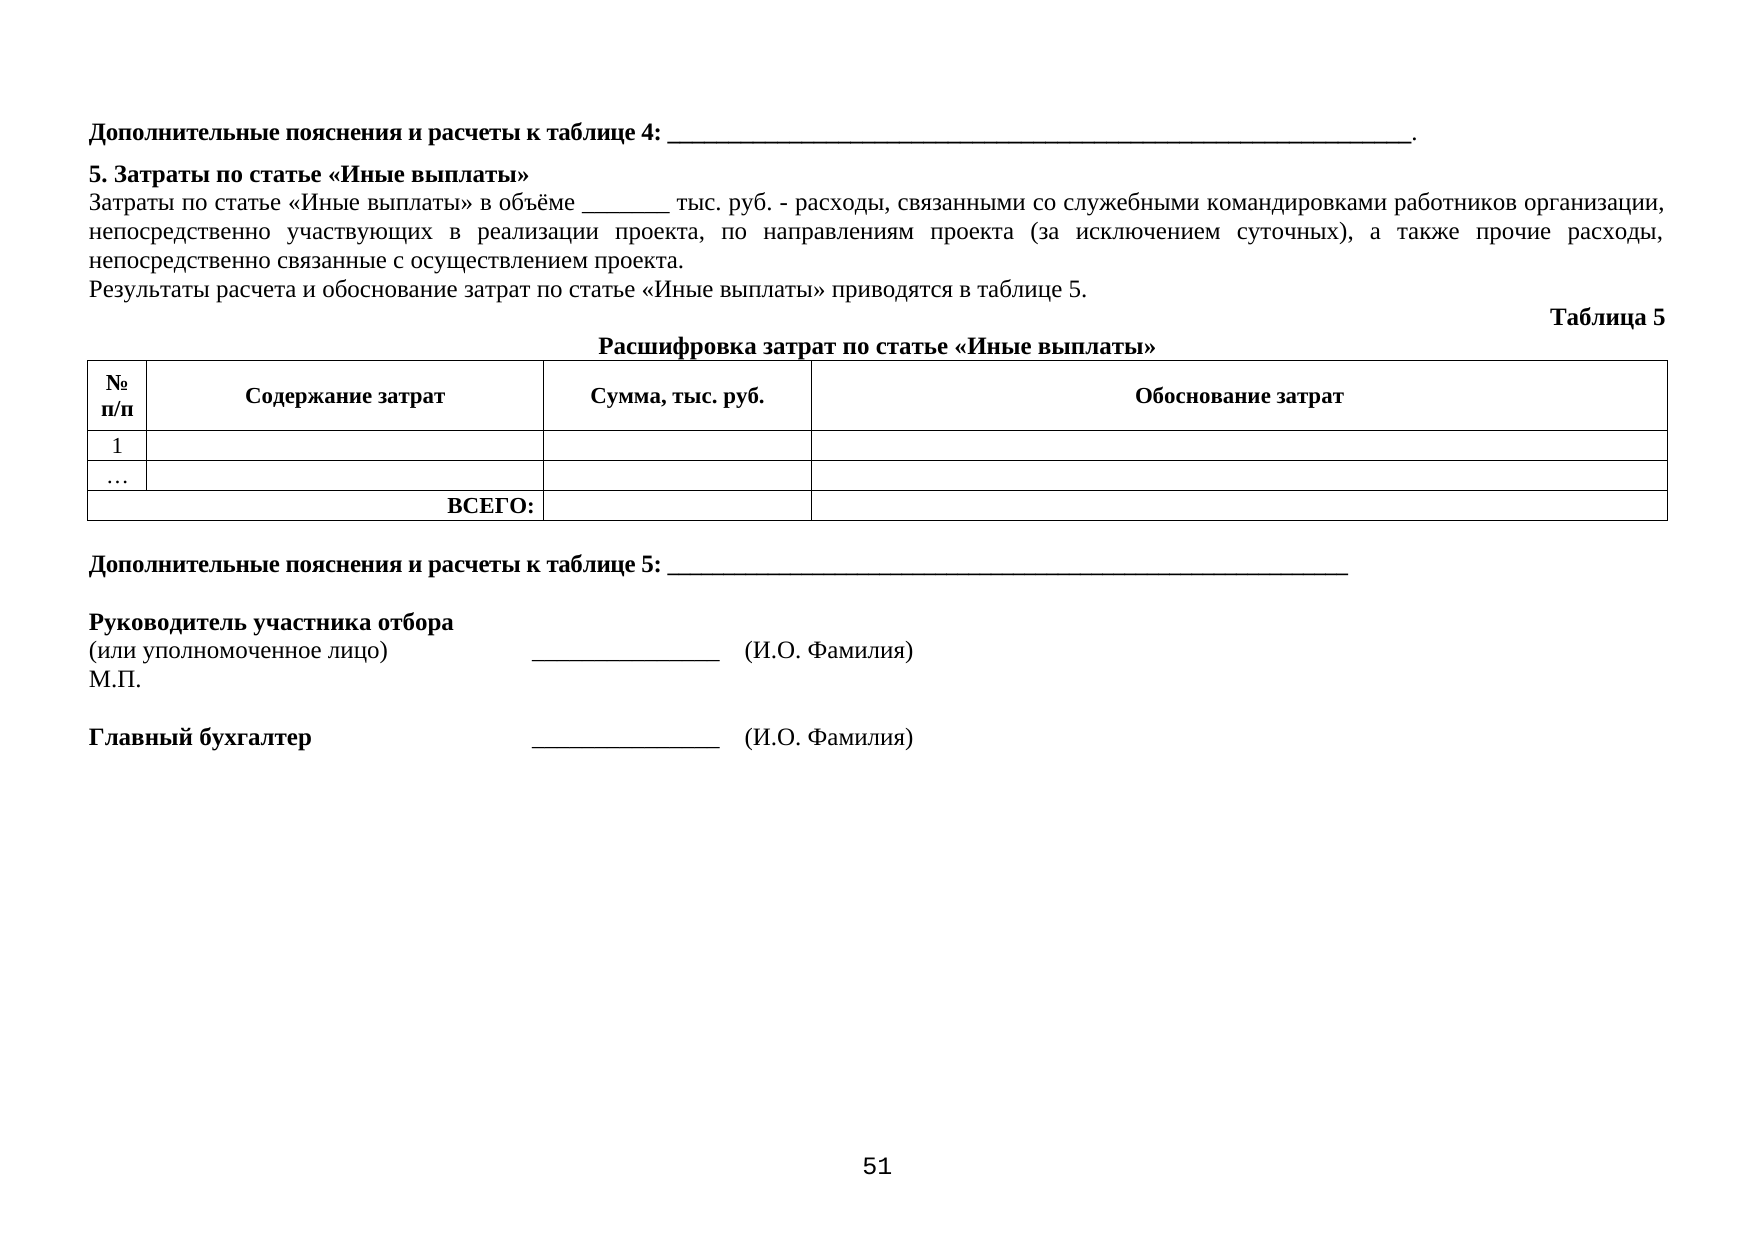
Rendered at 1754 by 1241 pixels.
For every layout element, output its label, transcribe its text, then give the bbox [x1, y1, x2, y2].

table_cell [544, 461, 811, 490]
table_cell [147, 431, 543, 460]
table_header Сумма, тыс. руб. [544, 361, 811, 430]
table_cell 1 [88, 431, 146, 460]
table_cell [147, 461, 543, 490]
table_cell [812, 461, 1667, 490]
text Результаты расчета и обоснование затрат по статье «Иные выплаты» приводятся в таблице 5. [89, 274, 1665, 302]
text Дополнительные пояснения и расчеты к таблице 4: _____________________________________________________________. [89, 117, 1665, 146]
text Дополнительные пояснения и расчеты к таблице 5: _____________________________________________________________ [89, 549, 1665, 578]
table_header № п/п [88, 361, 146, 430]
table_cell [812, 431, 1667, 460]
text Затраты по статье «Иные выплаты» в объёме _______ тыс. руб. - расходы, связанными со служебными командировками работников организации, непосредственно участвующих в реализации проекта, по направлениям проекта (за исключением суточных), а также прочие расходы, непосредственно связанные с осуществлением проекта. [89, 187, 1665, 274]
table_cell [544, 431, 811, 460]
text Главный бухгалтер _______________ (И.О. Фамилия) [89, 722, 1665, 750]
table_cell [812, 491, 1667, 519]
table_cell [544, 491, 811, 519]
table_cell ВСЕГО: [88, 491, 543, 519]
text (или уполномоченное лицо) _______________ (И.О. Фамилия) [89, 635, 1665, 664]
text Расшифровка затрат по статье «Иные выплаты» [89, 331, 1665, 360]
text М.П. [89, 664, 1665, 693]
text 5. Затраты по статье «Иные выплаты» [89, 159, 1665, 187]
table_header Содержание затрат [147, 361, 543, 430]
table_cell … [88, 461, 146, 490]
text Таблица 5 [89, 302, 1665, 331]
text Руководитель участника отбора [89, 607, 1665, 635]
table_header Обоснование затрат [812, 361, 1667, 430]
